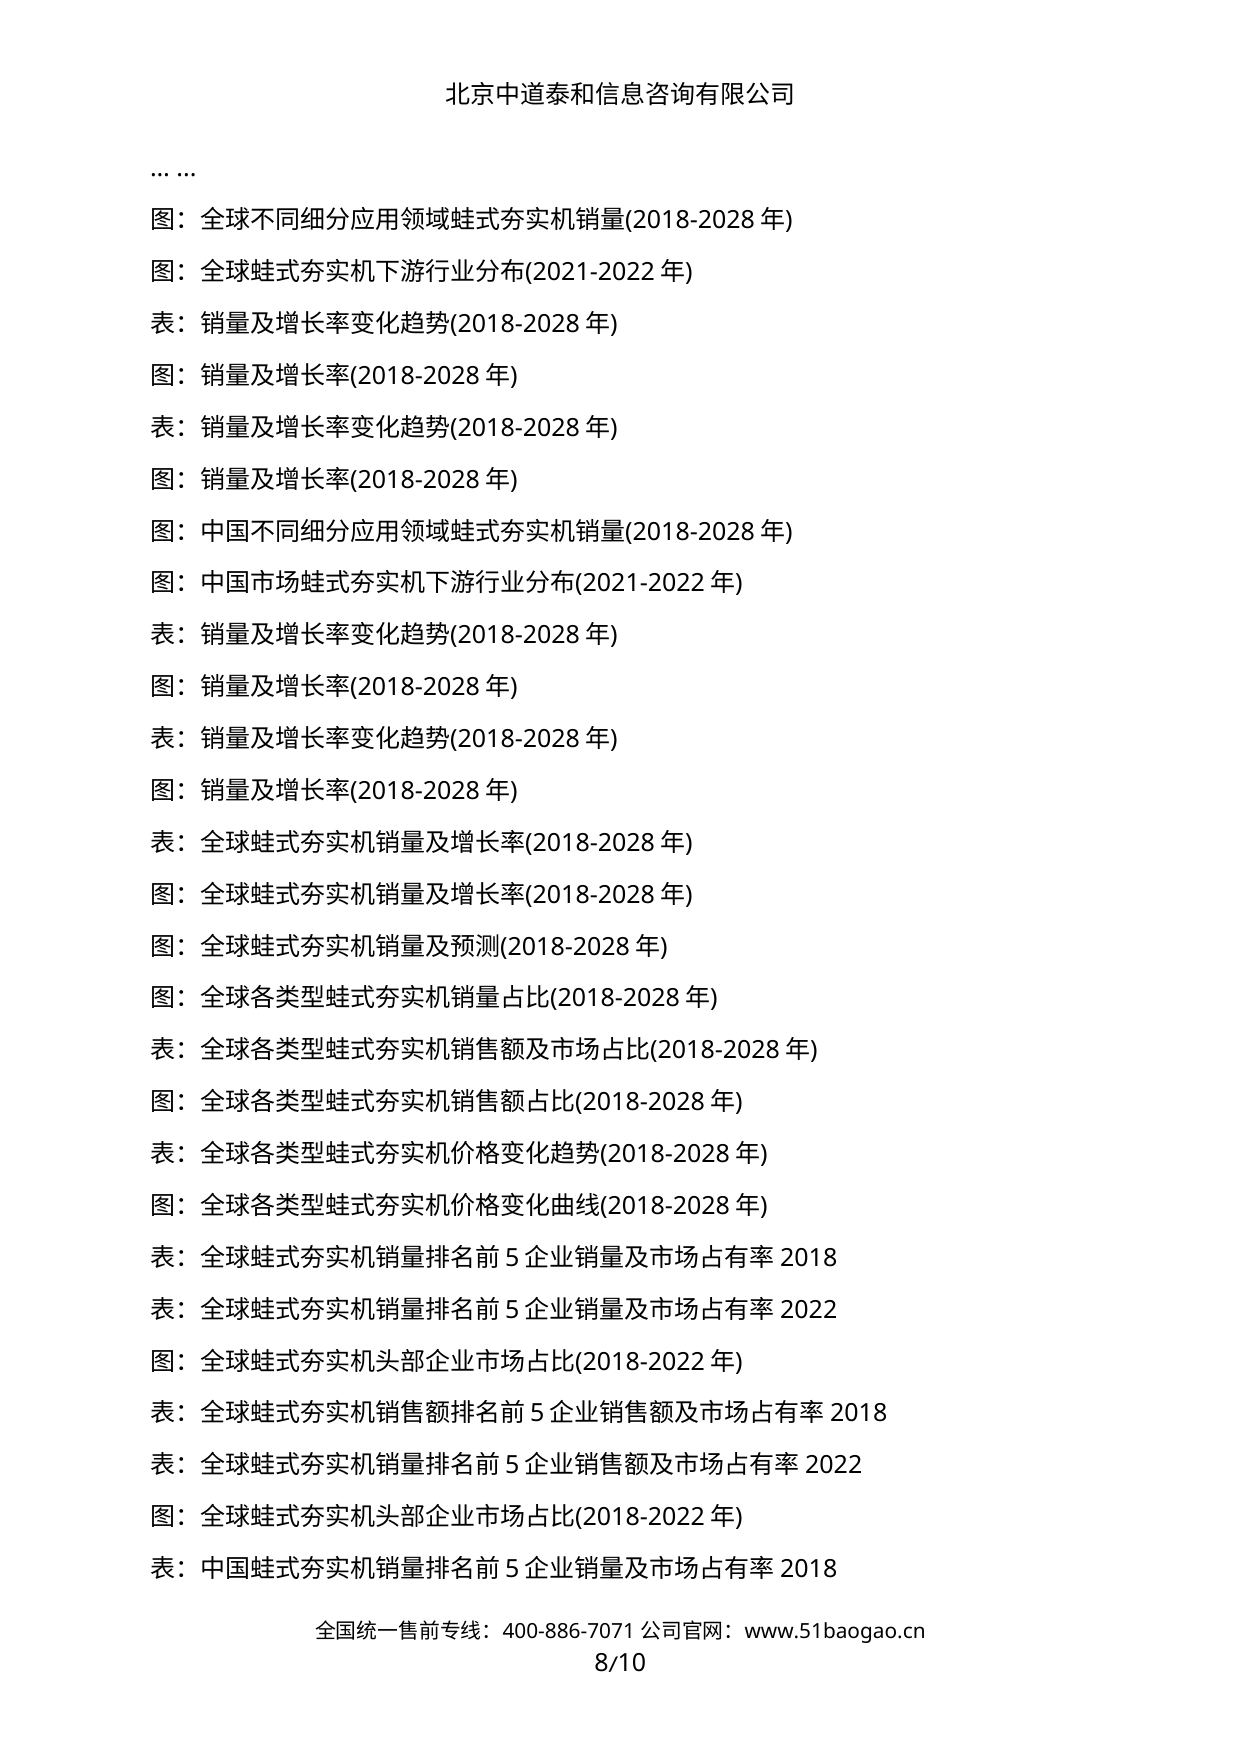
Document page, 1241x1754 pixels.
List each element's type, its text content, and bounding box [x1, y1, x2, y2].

text 表：销量及增长率变化趋势(2018-2028年) [150, 615, 1090, 651]
text 图：全球蛙式夯实机头部企业市场占比(2018-2022年) [150, 1497, 1090, 1533]
text 表：全球蛙式夯实机销售额排名前5企业销售额及市场占有率 2018 [150, 1393, 1090, 1429]
text 表：销量及增长率变化趋势(2018-2028年) [150, 303, 1090, 340]
text 表：销量及增长率变化趋势(2018-2028年) [150, 407, 1090, 443]
text 表：全球蛙式夯实机销量排名前5企业销量及市场占有率 2018 [150, 1237, 1090, 1273]
text 表：全球蛙式夯实机销量排名前5企业销售额及市场占有率 2022 [150, 1445, 1090, 1481]
text 图：全球各类型蛙式夯实机价格变化曲线(2018-2028年) [150, 1185, 1090, 1222]
text 图：全球蛙式夯实机头部企业市场占比(2018-2022年) [150, 1341, 1090, 1377]
text 图：销量及增长率(2018-2028年) [150, 667, 1090, 703]
text 图：全球蛙式夯实机销量及预测(2018-2028年) [150, 926, 1090, 962]
text 表：中国蛙式夯实机销量排名前5企业销量及市场占有率 2018 [150, 1548, 1090, 1585]
text 图：全球各类型蛙式夯实机销量占比(2018-2028年) [150, 978, 1090, 1014]
text 表：全球蛙式夯实机销量及增长率(2018-2028年) [150, 822, 1090, 858]
text 表：全球蛙式夯实机销量排名前5企业销量及市场占有率 2022 [150, 1289, 1090, 1325]
text 图：销量及增长率(2018-2028年) [150, 459, 1090, 495]
text 表：全球各类型蛙式夯实机价格变化趋势(2018-2028年) [150, 1133, 1090, 1170]
text 图：全球蛙式夯实机下游行业分布(2021-2022年) [150, 252, 1090, 288]
text 图：销量及增长率(2018-2028年) [150, 355, 1090, 392]
text 表：全球各类型蛙式夯实机销售额及市场占比(2018-2028年) [150, 1030, 1090, 1066]
text 图：销量及增长率(2018-2028年) [150, 770, 1090, 807]
text 图：全球不同细分应用领域蛙式夯实机销量(2018-2028年) [150, 200, 1090, 236]
text 图：中国市场蛙式夯实机下游行业分布(2021-2022年) [150, 563, 1090, 599]
text 图：全球各类型蛙式夯实机销售额占比(2018-2028年) [150, 1082, 1090, 1118]
text 表：销量及增长率变化趋势(2018-2028年) [150, 718, 1090, 755]
text 图：全球蛙式夯实机销量及增长率(2018-2028年) [150, 874, 1090, 910]
text … ... [150, 150, 1090, 184]
text 图：中国不同细分应用领域蛙式夯实机销量(2018-2028年) [150, 511, 1090, 547]
